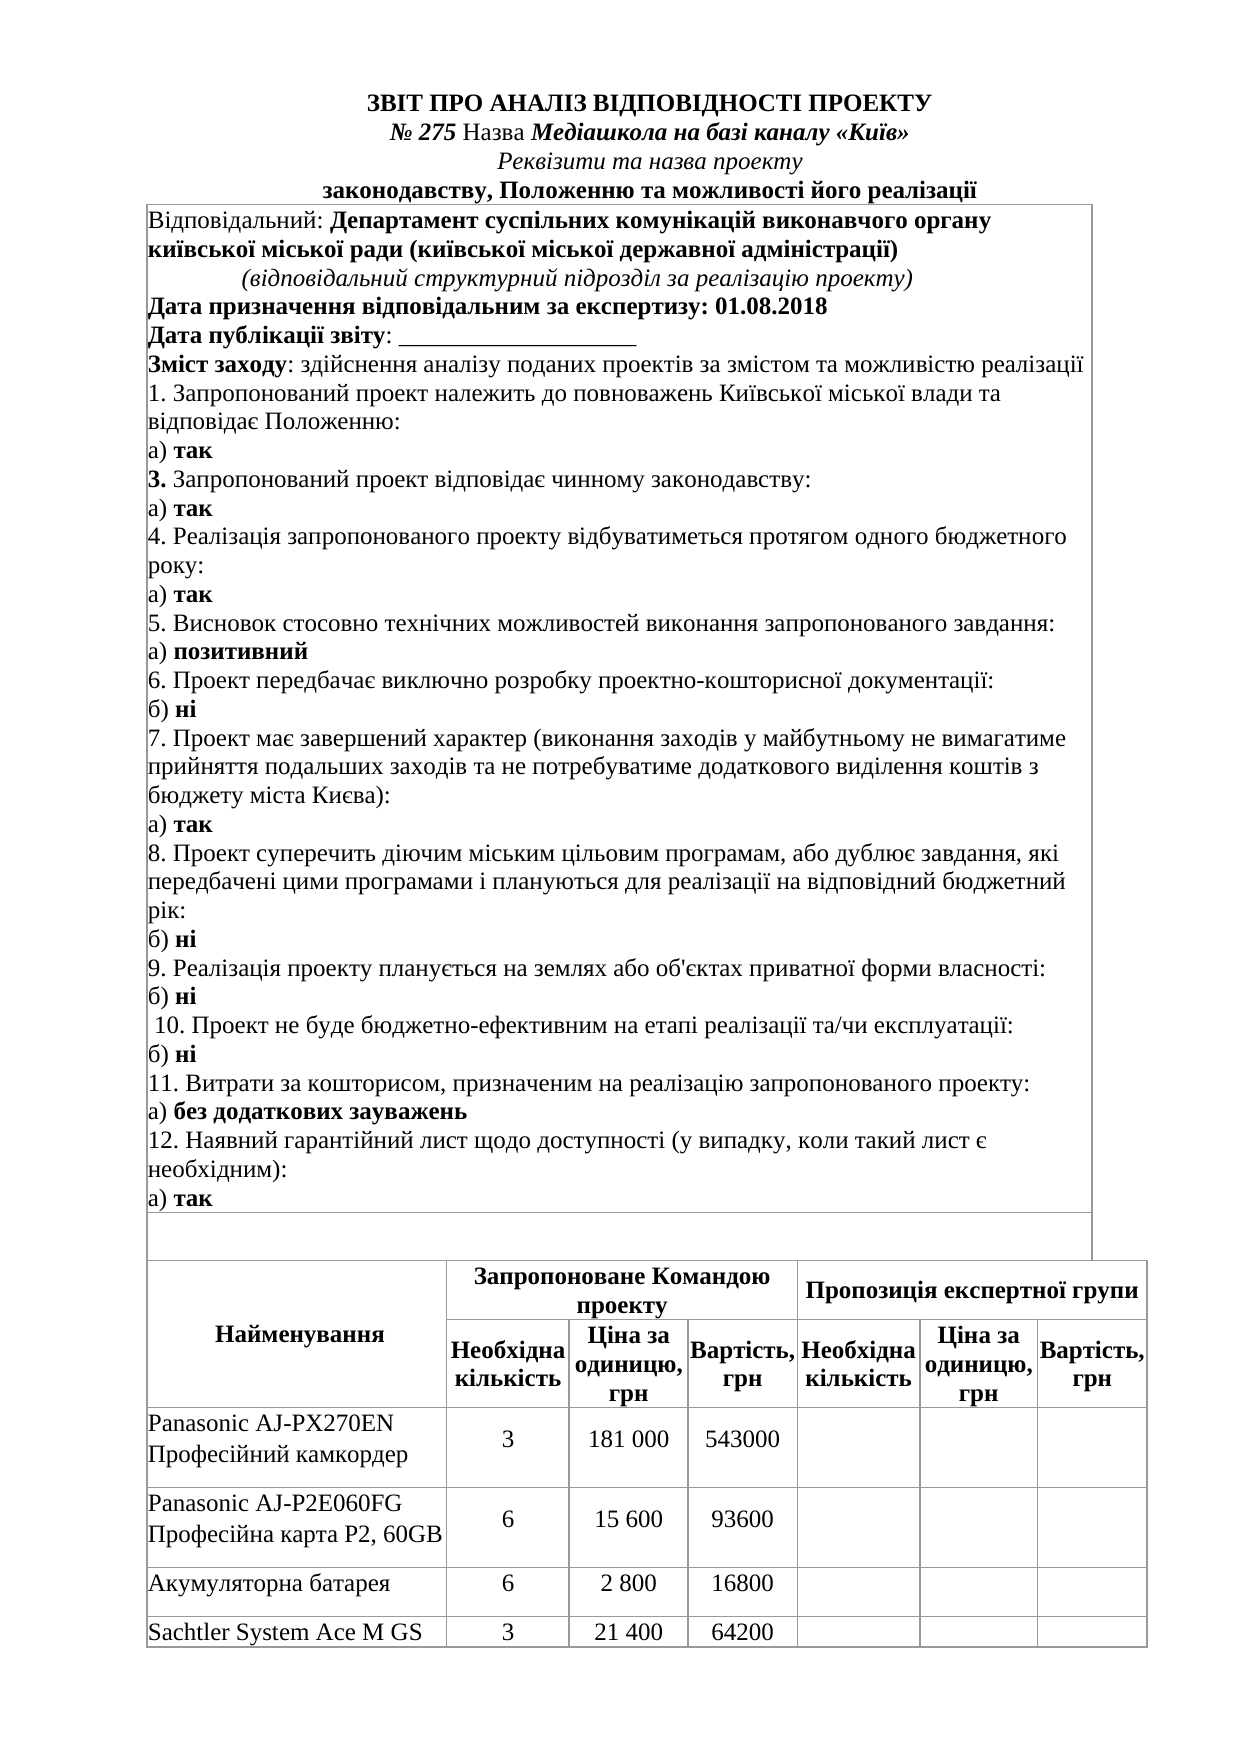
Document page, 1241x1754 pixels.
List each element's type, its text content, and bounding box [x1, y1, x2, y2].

table_cell Запропоноване Командою проекту [447, 1261, 797, 1319]
table_cell Необхідна кількість [447, 1320, 568, 1407]
table_cell [1038, 1617, 1146, 1646]
table_cell Вартість, грн [1038, 1320, 1146, 1407]
table_cell 6 [447, 1568, 568, 1616]
table_cell [1038, 1568, 1146, 1616]
table_cell Panasonic AJ-P2E060FG Професійна карта Р2, 60GB [148, 1488, 446, 1567]
table_cell 16800 [689, 1568, 797, 1616]
table_cell [798, 1408, 919, 1487]
text ЗВІТ ПРО АНАЛІЗ ВІДПОВІДНОСТІ ПРОЕКТУ [148, 88, 1152, 117]
table_cell 3 [447, 1617, 568, 1646]
table_cell 3 [447, 1408, 568, 1487]
table_cell Panasonic AJ-PX270EN Професійний камкордер [148, 1408, 446, 1487]
table_cell [921, 1408, 1037, 1487]
table_cell Ціна за одиницю, грн [921, 1320, 1037, 1407]
table_header Відповідальний: Департамент суспільних комунікацій виконавчого органу київської міської ради (київської міської державної адміністрації) (відповідальний структурний підрозділ за реалізацію проекту) Дата призначення відповідальним за експертизу: 01.08.2018 Дата публікації звіту: ___________________ Зміст заходу: здійснення аналізу поданих проектів за змістом та можливістю реалізації 1. Запропонований проект належить до повноважень Київської міської влади та відповідає Положенню: а) так 3. Запропонований проект відповідає чинному законодавству: а) так 4. Реалізація запропонованого проекту відбуватиметься протягом одного бюджетного року: а) так 5. Висновок стосовно технічних можливостей виконання запропонованого завдання: а) позитивний 6. Проект передбачає виключно розробку проектно-кошторисної документації: б) ні 7. Проект має завершений характер (виконання заходів у майбутньому не вимагатиме прийняття подальших заходів та не потребуватиме додаткового виділення коштів з бюджету міста Києва): а) так 8. Проект суперечить діючим міським цільовим програмам, або дублює завдання, які передбачені цими програмами і плануються для реалізації на відповідний бюджетний рік: б) ні 9. Реалізація проекту планується на землях або об'єктах приватної форми власності: б) ні 10. Проект не буде бюджетно-ефективним на етапі реалізації та/чи експлуатації: б) ні 11. Витрати за кошторисом, призначеним на реалізацію запропонованого проекту: а) без додаткових зауважень 12. Наявний гарантійний лист щодо доступності (у випадку, коли такий лист є необхідним): а) так [148, 205, 1091, 1211]
table_cell 64200 [689, 1617, 797, 1646]
table_cell Акумуляторна батарея [148, 1568, 446, 1616]
table_cell 181 000 [570, 1408, 687, 1487]
table_cell [1038, 1488, 1146, 1567]
table_cell [798, 1488, 919, 1567]
table_cell Необхідна кількість [798, 1320, 919, 1407]
text законодавству, Положенню та можливості його реалізації [148, 175, 1152, 203]
table_cell Ціна за одиницю, грн [570, 1320, 687, 1407]
table_cell 21 400 [570, 1617, 687, 1646]
table_cell [148, 1213, 1091, 1260]
table_cell Пропозиція експертної групи [798, 1261, 1146, 1319]
text № 275 Назва Медіашкола на базі каналу «Київ» Реквізити та назва проекту [148, 117, 1152, 175]
table_cell [798, 1568, 919, 1616]
table_cell [921, 1568, 1037, 1616]
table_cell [148, 1617, 446, 1646]
table_cell [798, 1617, 919, 1646]
table_cell Найменування [148, 1261, 446, 1407]
table_cell 93600 [689, 1488, 797, 1567]
table_cell Вартість, грн [689, 1320, 797, 1407]
table_cell 543000 [689, 1408, 797, 1487]
table_cell 2 800 [570, 1568, 687, 1616]
table_cell [1038, 1408, 1146, 1487]
table_cell [921, 1488, 1037, 1567]
table_cell 6 [447, 1488, 568, 1567]
table_cell 15 600 [570, 1488, 687, 1567]
table_cell [921, 1617, 1037, 1646]
